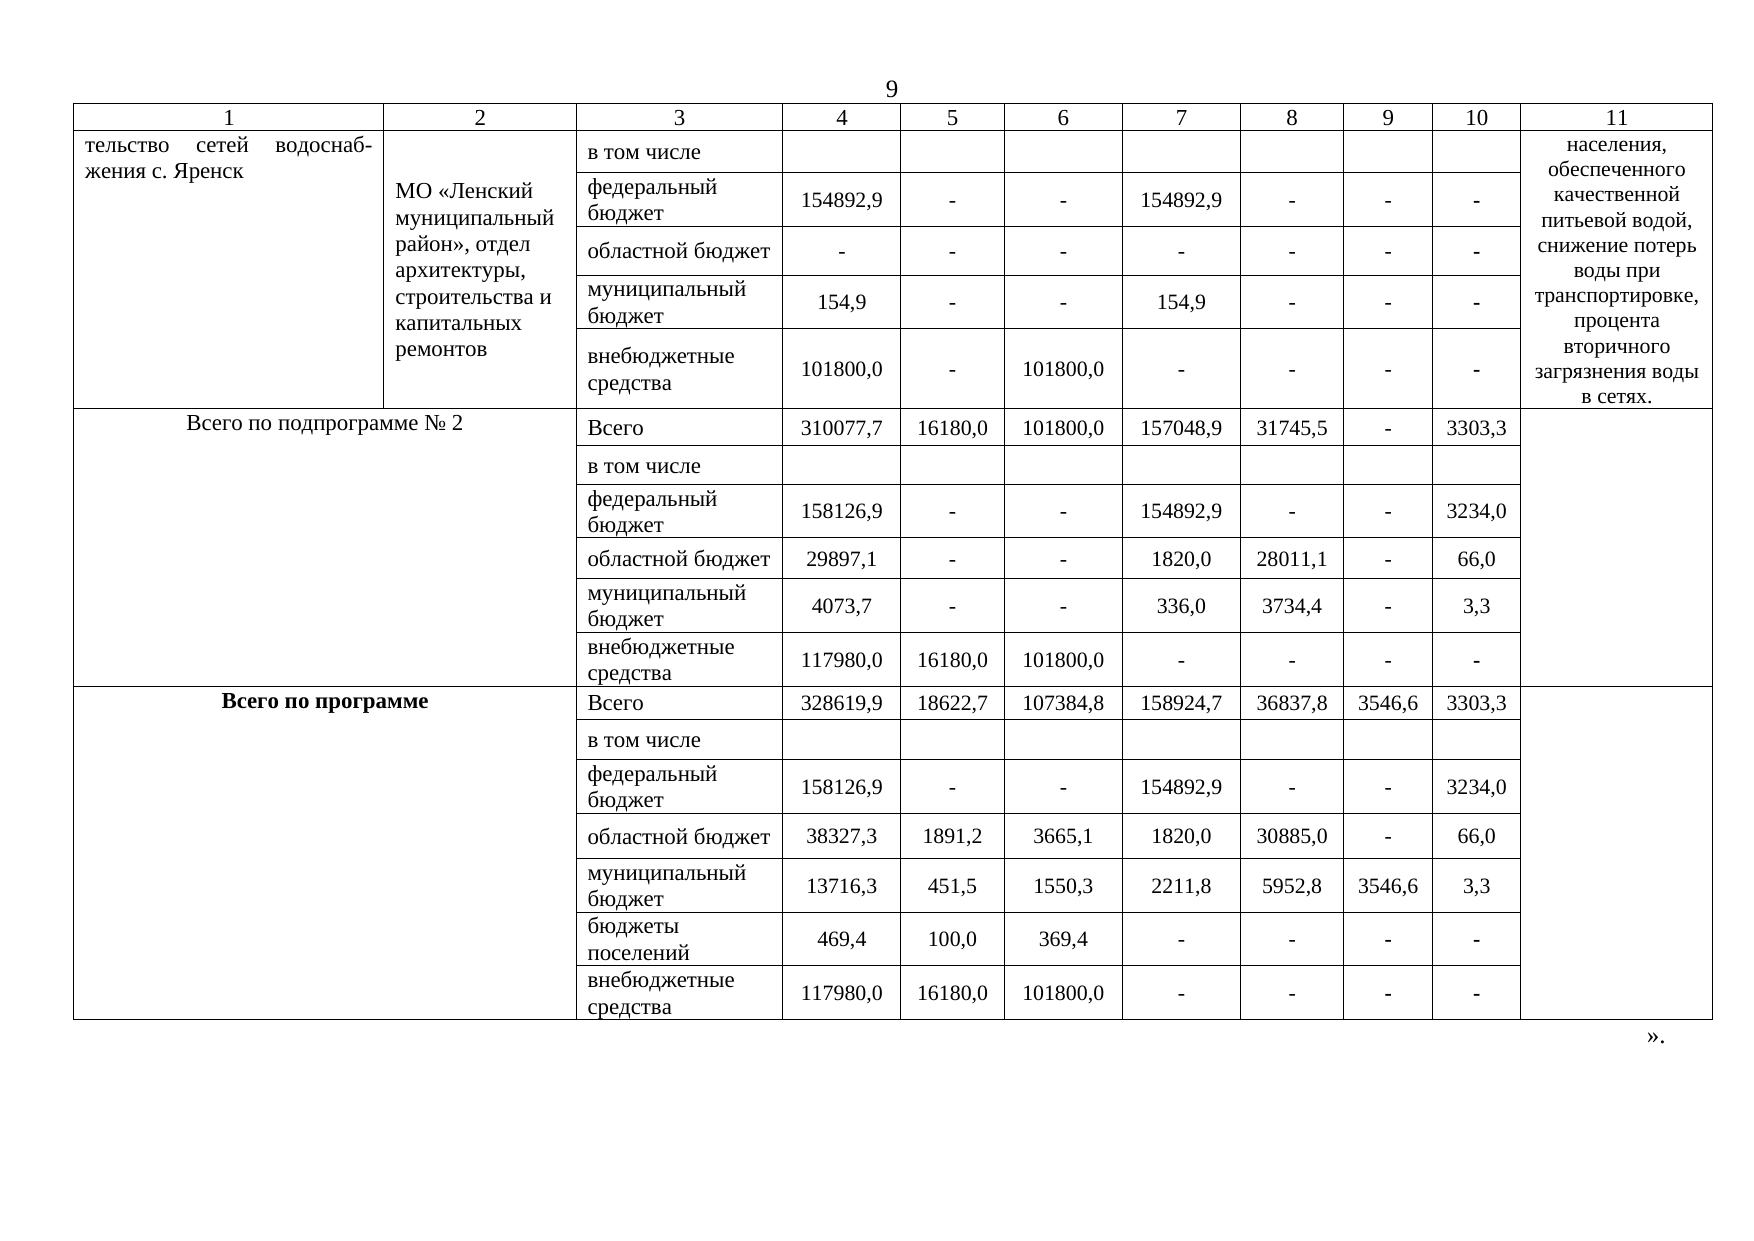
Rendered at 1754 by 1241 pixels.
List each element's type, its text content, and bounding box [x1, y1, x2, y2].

table_cell областной бюджет [577, 227, 782, 274]
table_cell [1344, 446, 1432, 483]
table_cell [1241, 131, 1343, 172]
table_cell 336,0 [1123, 579, 1240, 632]
table_cell внебюджетные средства [577, 633, 782, 686]
table_cell [1123, 131, 1240, 172]
table_cell - [1344, 276, 1432, 328]
table_cell 1550,3 [1005, 859, 1122, 912]
table_header 7 [1123, 104, 1240, 130]
table_cell - [901, 276, 1004, 328]
table_cell 154892,9 [783, 173, 900, 226]
table_cell - [1344, 409, 1432, 445]
table_cell 101800,0 [783, 329, 900, 408]
table_cell 154,9 [783, 276, 900, 328]
table_cell 30885,0 [1241, 814, 1343, 858]
table_cell в том числе [577, 131, 782, 172]
table_header 9 [1344, 104, 1432, 130]
table_cell 3234,0 [1433, 485, 1520, 537]
table_header 5 [901, 104, 1004, 130]
table_cell 369,4 [1005, 913, 1122, 965]
table_cell 101800,0 [1005, 966, 1122, 1019]
table_header 10 [1433, 104, 1520, 130]
table_cell [1433, 446, 1520, 483]
table_cell [1123, 446, 1240, 483]
table_cell 3234,0 [1433, 760, 1520, 813]
table_cell - [1005, 538, 1122, 578]
table_cell [1241, 446, 1343, 483]
table_cell - [901, 329, 1004, 408]
table_cell муниципальный бюджет [577, 276, 782, 328]
table_cell - [901, 173, 1004, 226]
table_cell - [1005, 579, 1122, 632]
table_cell 154892,9 [1123, 760, 1240, 813]
table_cell 3303,3 [1433, 409, 1520, 445]
table_cell 101800,0 [1005, 409, 1122, 445]
table_header 3 [577, 104, 782, 130]
table_header 4 [783, 104, 900, 130]
table_cell - [1344, 538, 1432, 578]
table_cell 3734,4 [1241, 579, 1343, 632]
table_cell [901, 131, 1004, 172]
table_cell [1344, 720, 1432, 759]
table_cell - [1433, 633, 1520, 686]
table_cell - [1241, 966, 1343, 1019]
table_cell - [1241, 227, 1343, 274]
table_cell 1891,2 [901, 814, 1004, 858]
table_cell федеральный бюджет [577, 485, 782, 537]
table_cell 101800,0 [1005, 633, 1122, 686]
table_cell - [901, 760, 1004, 813]
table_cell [384, 131, 576, 408]
table_cell [1344, 131, 1432, 172]
table_cell 117980,0 [783, 633, 900, 686]
table_cell - [1241, 485, 1343, 537]
table_cell 18622,7 [901, 687, 1004, 718]
table_cell - [1344, 579, 1432, 632]
table_cell [1005, 720, 1122, 759]
table_cell муниципальный бюджет [577, 859, 782, 912]
table_cell [901, 720, 1004, 759]
table_cell 66,0 [1433, 538, 1520, 578]
table_cell - [1241, 633, 1343, 686]
table_cell - [1433, 173, 1520, 226]
table_cell 3,3 [1433, 579, 1520, 632]
table_cell 29897,1 [783, 538, 900, 578]
table_cell внебюджетные средства [577, 966, 782, 1019]
table_cell - [1123, 913, 1240, 965]
table_cell 158126,9 [783, 485, 900, 537]
table_cell - [1344, 760, 1432, 813]
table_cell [74, 131, 383, 408]
table_cell - [901, 485, 1004, 537]
table_cell 154892,9 [1123, 173, 1240, 226]
table_cell - [1123, 329, 1240, 408]
table_cell - [1433, 913, 1520, 965]
table_cell - [1123, 227, 1240, 274]
table_cell - [1005, 485, 1122, 537]
table_cell 154892,9 [1123, 485, 1240, 537]
table_cell - [1241, 276, 1343, 328]
table_cell 154,9 [1123, 276, 1240, 328]
table_cell 66,0 [1433, 814, 1520, 858]
table_cell [1433, 720, 1520, 759]
table_cell - [1433, 966, 1520, 1019]
table_cell - [1344, 814, 1432, 858]
table_cell Всего по подпрограмме № 2 [74, 409, 576, 686]
table_header 6 [1005, 104, 1122, 130]
table_cell - [1241, 913, 1343, 965]
table_cell - [901, 538, 1004, 578]
table_cell 36837,8 [1241, 687, 1343, 718]
table_cell - [1123, 633, 1240, 686]
table_cell 3546,6 [1344, 687, 1432, 718]
table_cell 5952,8 [1241, 859, 1343, 912]
table_cell 2211,8 [1123, 859, 1240, 912]
table_cell 100,0 [901, 913, 1004, 965]
table_header 2 [384, 104, 576, 130]
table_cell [1521, 131, 1712, 408]
table_cell - [901, 227, 1004, 274]
table_header 11 [1521, 104, 1712, 130]
table_cell - [1005, 760, 1122, 813]
table_cell Всего [577, 409, 782, 445]
table_cell 38327,3 [783, 814, 900, 858]
table_cell 310077,7 [783, 409, 900, 445]
table_cell 157048,9 [1123, 409, 1240, 445]
table_cell в том числе [577, 720, 782, 759]
table_cell - [1344, 227, 1432, 274]
table_cell [901, 446, 1004, 483]
table_cell в том числе [577, 446, 782, 483]
table_cell 101800,0 [1005, 329, 1122, 408]
table_cell - [901, 579, 1004, 632]
table_cell - [783, 227, 900, 274]
table_cell 3665,1 [1005, 814, 1122, 858]
table_cell областной бюджет [577, 538, 782, 578]
table_cell [1433, 131, 1520, 172]
table_cell 3303,3 [1433, 687, 1520, 718]
table_cell - [1241, 760, 1343, 813]
table_cell - [1344, 485, 1432, 537]
table_cell [1521, 409, 1712, 686]
table_cell - [1005, 227, 1122, 274]
table_cell 13716,3 [783, 859, 900, 912]
table_cell 1820,0 [1123, 814, 1240, 858]
table_cell областной бюджет [577, 814, 782, 858]
table_cell 117980,0 [783, 966, 900, 1019]
table_cell 28011,1 [1241, 538, 1343, 578]
table_cell 328619,9 [783, 687, 900, 718]
table_cell - [1123, 966, 1240, 1019]
table_cell - [1005, 276, 1122, 328]
table_cell [1005, 446, 1122, 483]
table_cell федеральный бюджет [577, 760, 782, 813]
text ». [118, 1020, 1665, 1049]
table_cell - [1005, 173, 1122, 226]
table_cell 3546,6 [1344, 859, 1432, 912]
table_cell [1241, 720, 1343, 759]
table_cell внебюджетные средства [577, 329, 782, 408]
table_cell 16180,0 [901, 409, 1004, 445]
table_cell - [1344, 329, 1432, 408]
table_cell Всего [577, 687, 782, 718]
table_cell - [1344, 913, 1432, 965]
table_cell [1521, 687, 1712, 1019]
table_cell 1820,0 [1123, 538, 1240, 578]
table_cell - [1433, 329, 1520, 408]
table_cell 3,3 [1433, 859, 1520, 912]
table_header 8 [1241, 104, 1343, 130]
table_cell 107384,8 [1005, 687, 1122, 718]
table_cell федеральный бюджет [577, 173, 782, 226]
table_cell муниципальный бюджет [577, 579, 782, 632]
table_cell 31745,5 [1241, 409, 1343, 445]
table_cell - [1344, 633, 1432, 686]
table_cell - [1433, 227, 1520, 274]
table_cell - [1241, 329, 1343, 408]
table_cell 16180,0 [901, 966, 1004, 1019]
table_cell [783, 720, 900, 759]
table_cell - [1344, 966, 1432, 1019]
table_cell бюджеты поселений [577, 913, 782, 965]
table_cell 158126,9 [783, 760, 900, 813]
table_cell - [1433, 276, 1520, 328]
table_header 1 [74, 104, 383, 130]
table_cell - [1344, 173, 1432, 226]
table_cell [783, 131, 900, 172]
table_cell 451,5 [901, 859, 1004, 912]
table_cell - [1241, 173, 1343, 226]
table_cell Всего по программе [74, 687, 576, 1019]
table_cell [1123, 720, 1240, 759]
table_cell 158924,7 [1123, 687, 1240, 718]
table_cell 469,4 [783, 913, 900, 965]
table_cell 4073,7 [783, 579, 900, 632]
table_cell 16180,0 [901, 633, 1004, 686]
table_cell [1005, 131, 1122, 172]
table_cell [783, 446, 900, 483]
